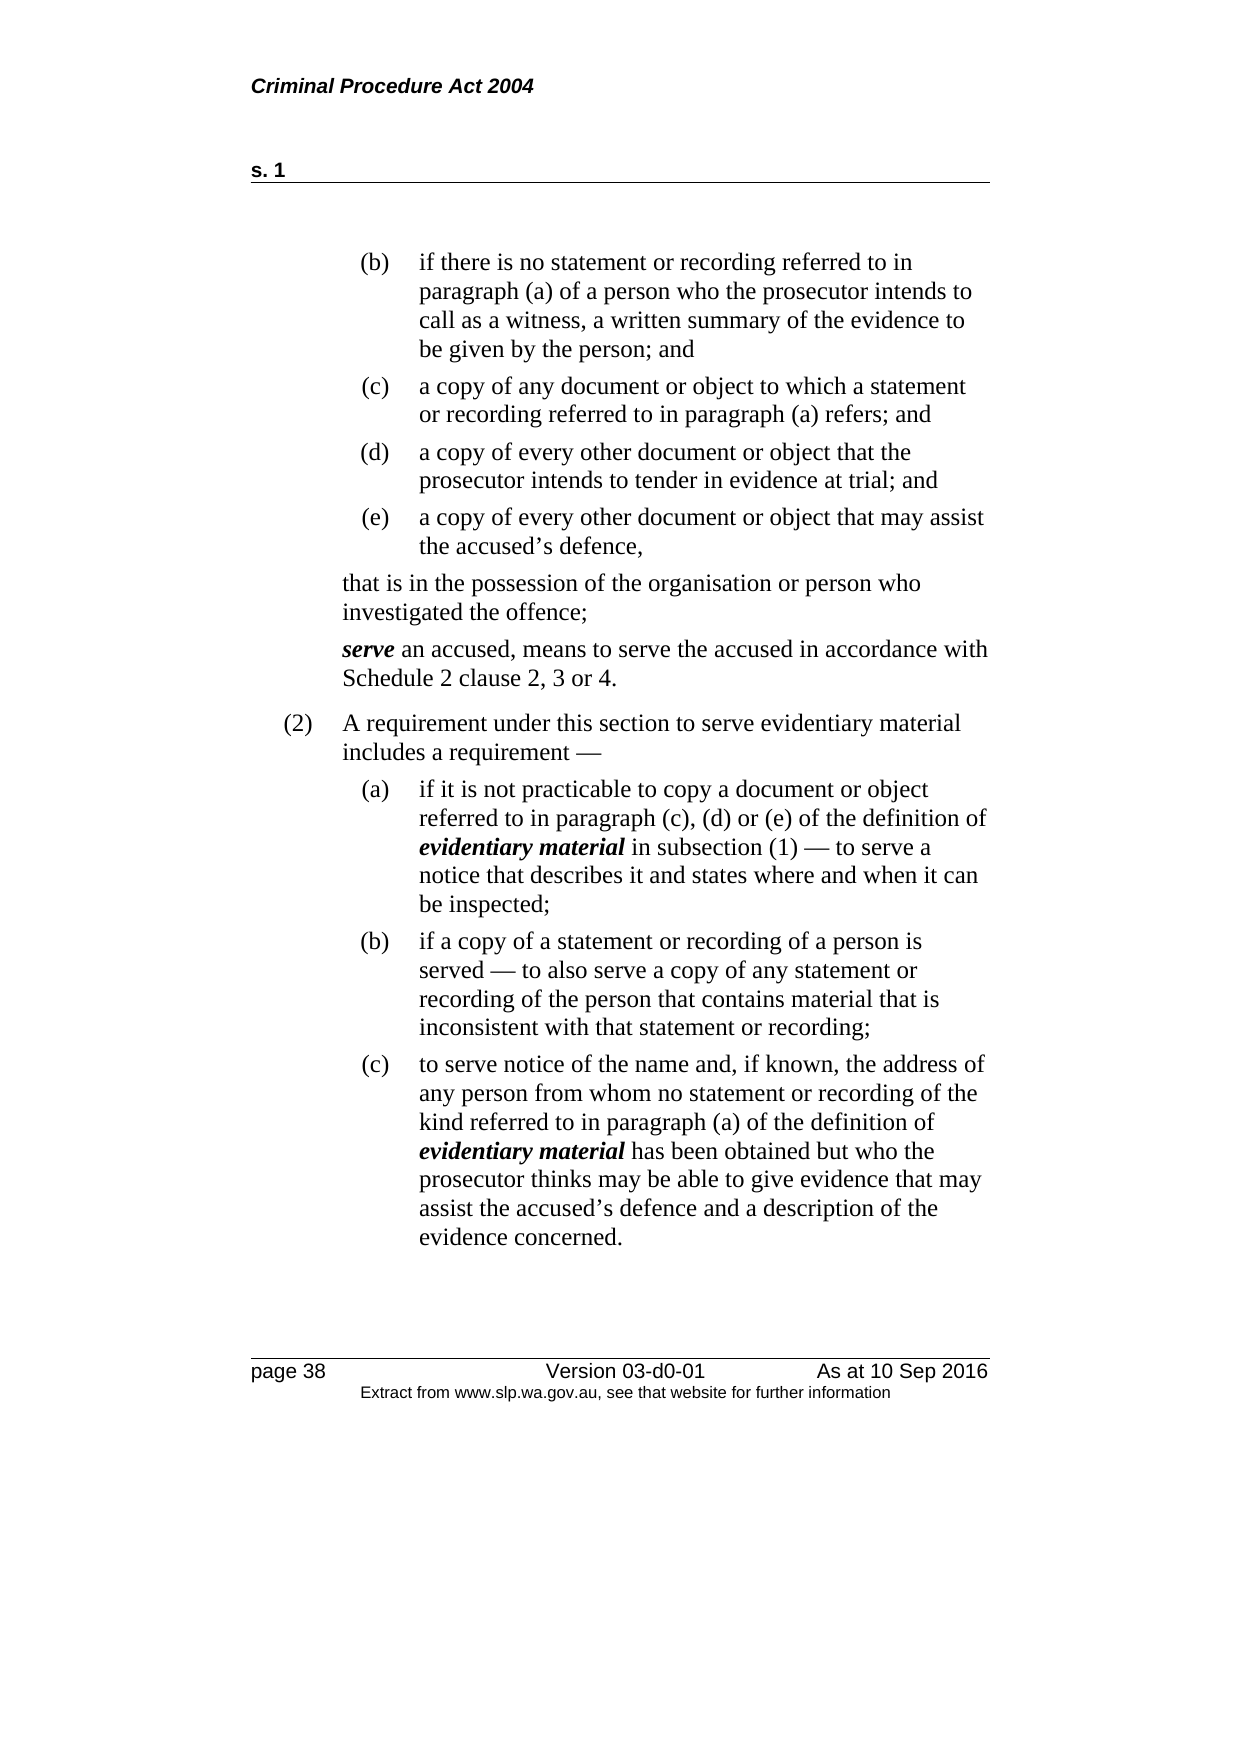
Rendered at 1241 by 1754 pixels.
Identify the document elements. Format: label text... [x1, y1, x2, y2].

text (c) to serve notice of the name and, if known, the address of any person from whom no statement or recording of the kind referred to in paragraph (a) of the definition of evidentiary material has been obtained but who the prosecutor thinks may be able to give evidence that may assist the accused’s defence and a description of the evidence concerned. [251, 1049, 990, 1251]
text (c) a copy of any document or object to which a statement or recording referred to in paragraph (a) refers; and [251, 371, 990, 428]
text (d) a copy of every other document or object that the prosecutor intends to tender in evidence at trial; and [251, 437, 990, 494]
text (b) if a copy of a statement or recording of a person is served — to also serve a copy of any statement or recording of the person that contains material that is inconsistent with that statement or recording; [251, 926, 990, 1041]
text (a) if it is not practicable to copy a document or object referred to in paragraph (c), (d) or (e) of the definition of evidentiary material in subsection (1) — to serve a notice that describes it and states where and when it can be inspected; [251, 774, 990, 918]
text (e) a copy of every other document or object that may assist the accused’s defence, [251, 502, 990, 560]
text (2) A requirement under this section to serve evidentiary material includes a requirement — [251, 708, 990, 766]
text serve an accused, means to serve the accused in accordance with Schedule 2 clause 2, 3 or 4. [251, 634, 990, 692]
text that is in the possession of the organisation or person who investigated the offence; [251, 568, 990, 626]
text (b) if there is no statement or recording referred to in paragraph (a) of a person who the prosecutor intends to call as a witness, a written summary of the evidence to be given by the person; and [251, 247, 990, 362]
